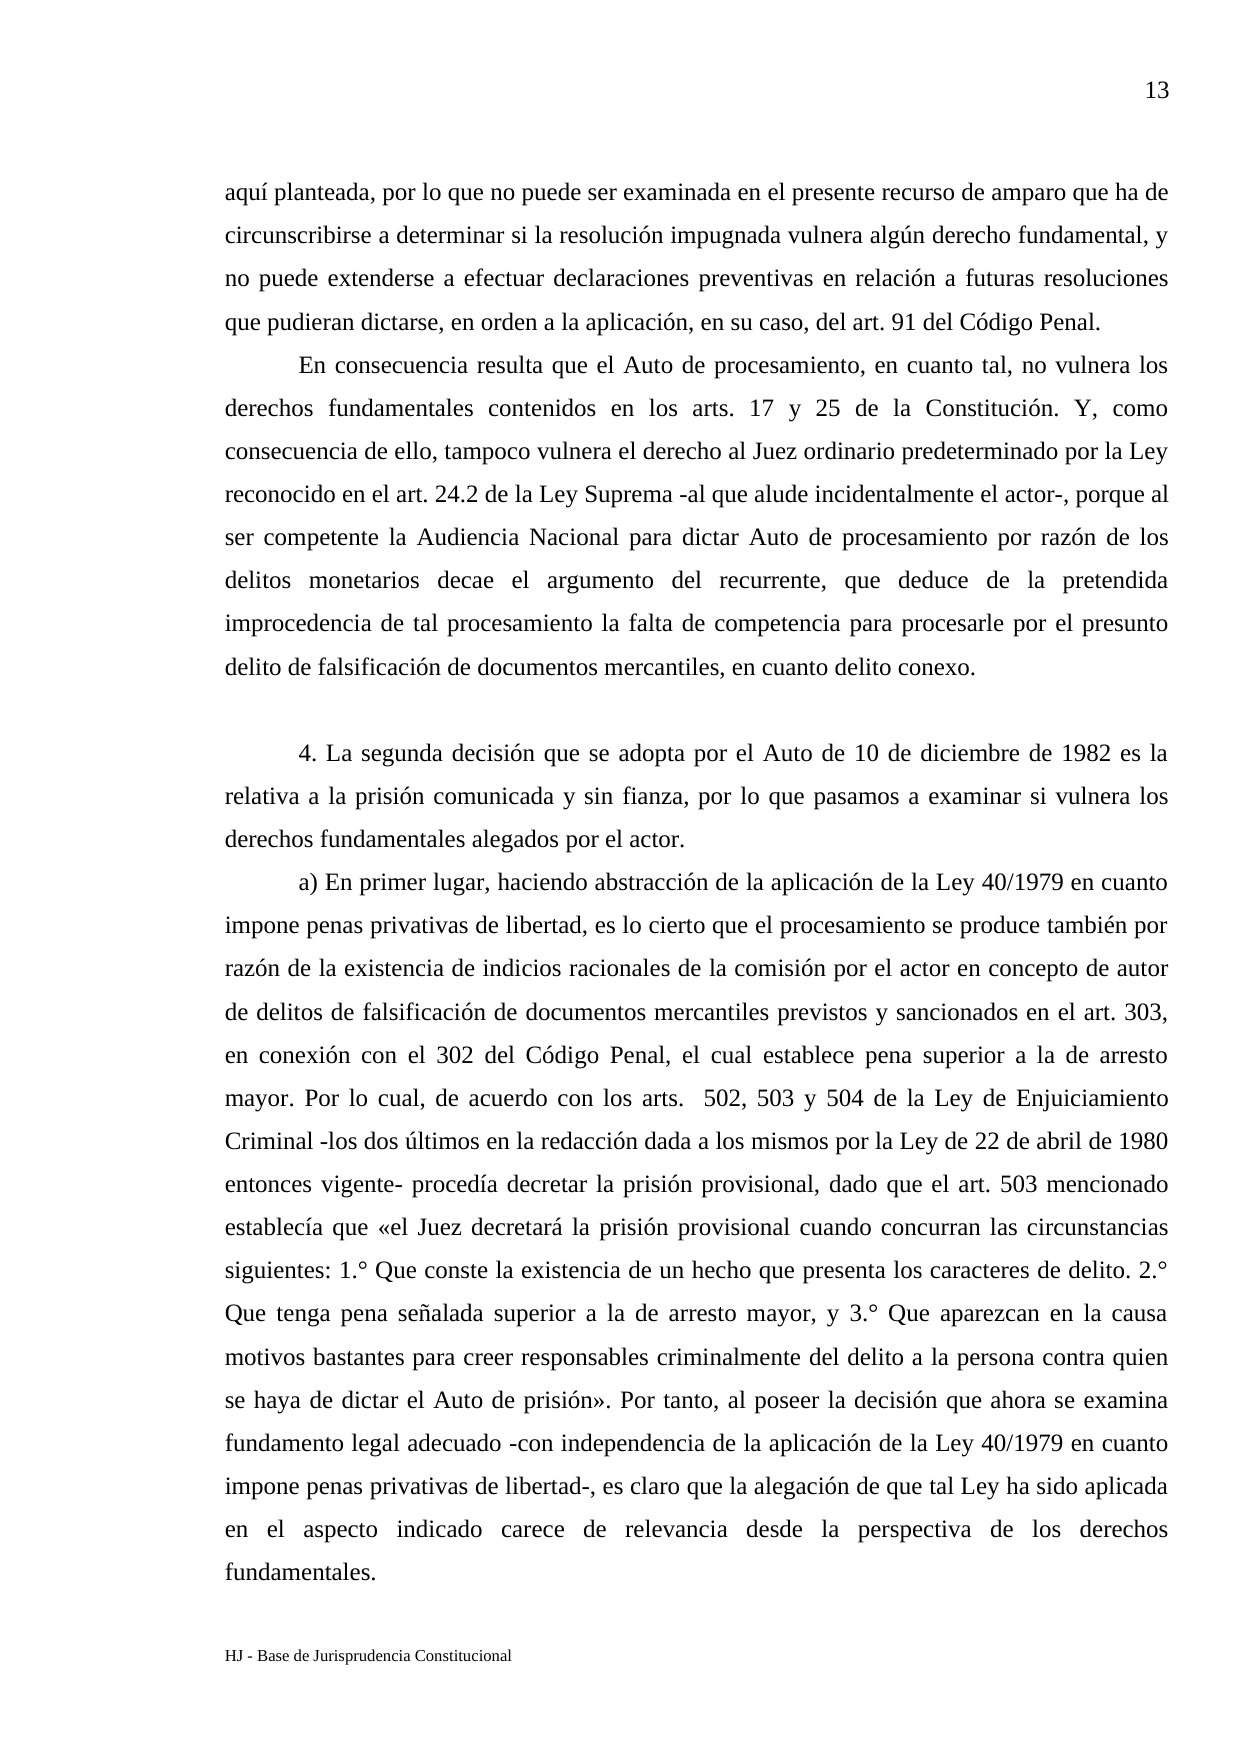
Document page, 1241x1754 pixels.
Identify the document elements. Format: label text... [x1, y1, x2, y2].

text a) En primer lugar, haciendo abstracción de la aplicación de la Ley 40/1979 en cuanto impone penas privativas de libertad, es lo cierto que el procesamiento se produce también por razón de la existencia de indicios racionales de la comisión por el actor en concepto de autor de delitos de falsificación de documentos mercantiles previstos y sancionados en el art. 303, en conexión con el 302 del Código Penal, el cual establece pena superior a la de arresto mayor. Por lo cual, de acuerdo con los arts. 502, 503 y 504 de la Ley de Enjuiciamiento Criminal -los dos últimos en la redacción dada a los mismos por la Ley de 22 de abril de 1980 entonces vigente- procedía decretar la prisión provisional, dado que el art. 503 mencionado establecía que «el Juez decretará la prisión provisional cuando concurran las circunstancias siguientes: 1.° Que conste la existencia de un hecho que presenta los caracteres de delito. 2.° Que tenga pena señalada superior a la de arresto mayor, y 3.° Que aparezcan en la causa motivos bastantes para creer responsables criminalmente del delito a la persona contra quien se haya de dictar el Auto de prisión». Por tanto, al poseer la decisión que ahora se examina fundamento legal adecuado -con independencia de la aplicación de la Ley 40/1979 en cuanto impone penas privativas de libertad-, es claro que la alegación de que tal Ley ha sido aplicada en el aspecto indicado carece de relevancia desde la perspectiva de los derechos fundamentales. [224, 867, 1169, 1586]
text 4. La segunda decisión que se adopta por el Auto de 10 de diciembre de 1982 es la relativa a la prisión comunicada y sin fianza, por lo que pasamos a examinar si vulnera los derechos fundamentales alegados por el actor. [224, 738, 1169, 853]
text En consecuencia resulta que el Auto de procesamiento, en cuanto tal, no vulnera los derechos fundamentales contenidos en los arts. 17 y 25 de la Constitución. Y, como consecuencia de ello, tampoco vulnera el derecho al Juez ordinario predeterminado por la Ley reconocido en el art. 24.2 de la Ley Suprema -al que alude incidentalmente el actor-, porque al ser competente la Audiencia Nacional para dictar Auto de procesamiento por razón de los delitos monetarios decae el argumento del recurrente, que deduce de la pretendida improcedencia de tal procesamiento la falta de competencia para procesarle por el presunto delito de falsificación de documentos mercantiles, en cuanto delito conexo. [224, 350, 1169, 680]
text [224, 177, 1169, 335]
